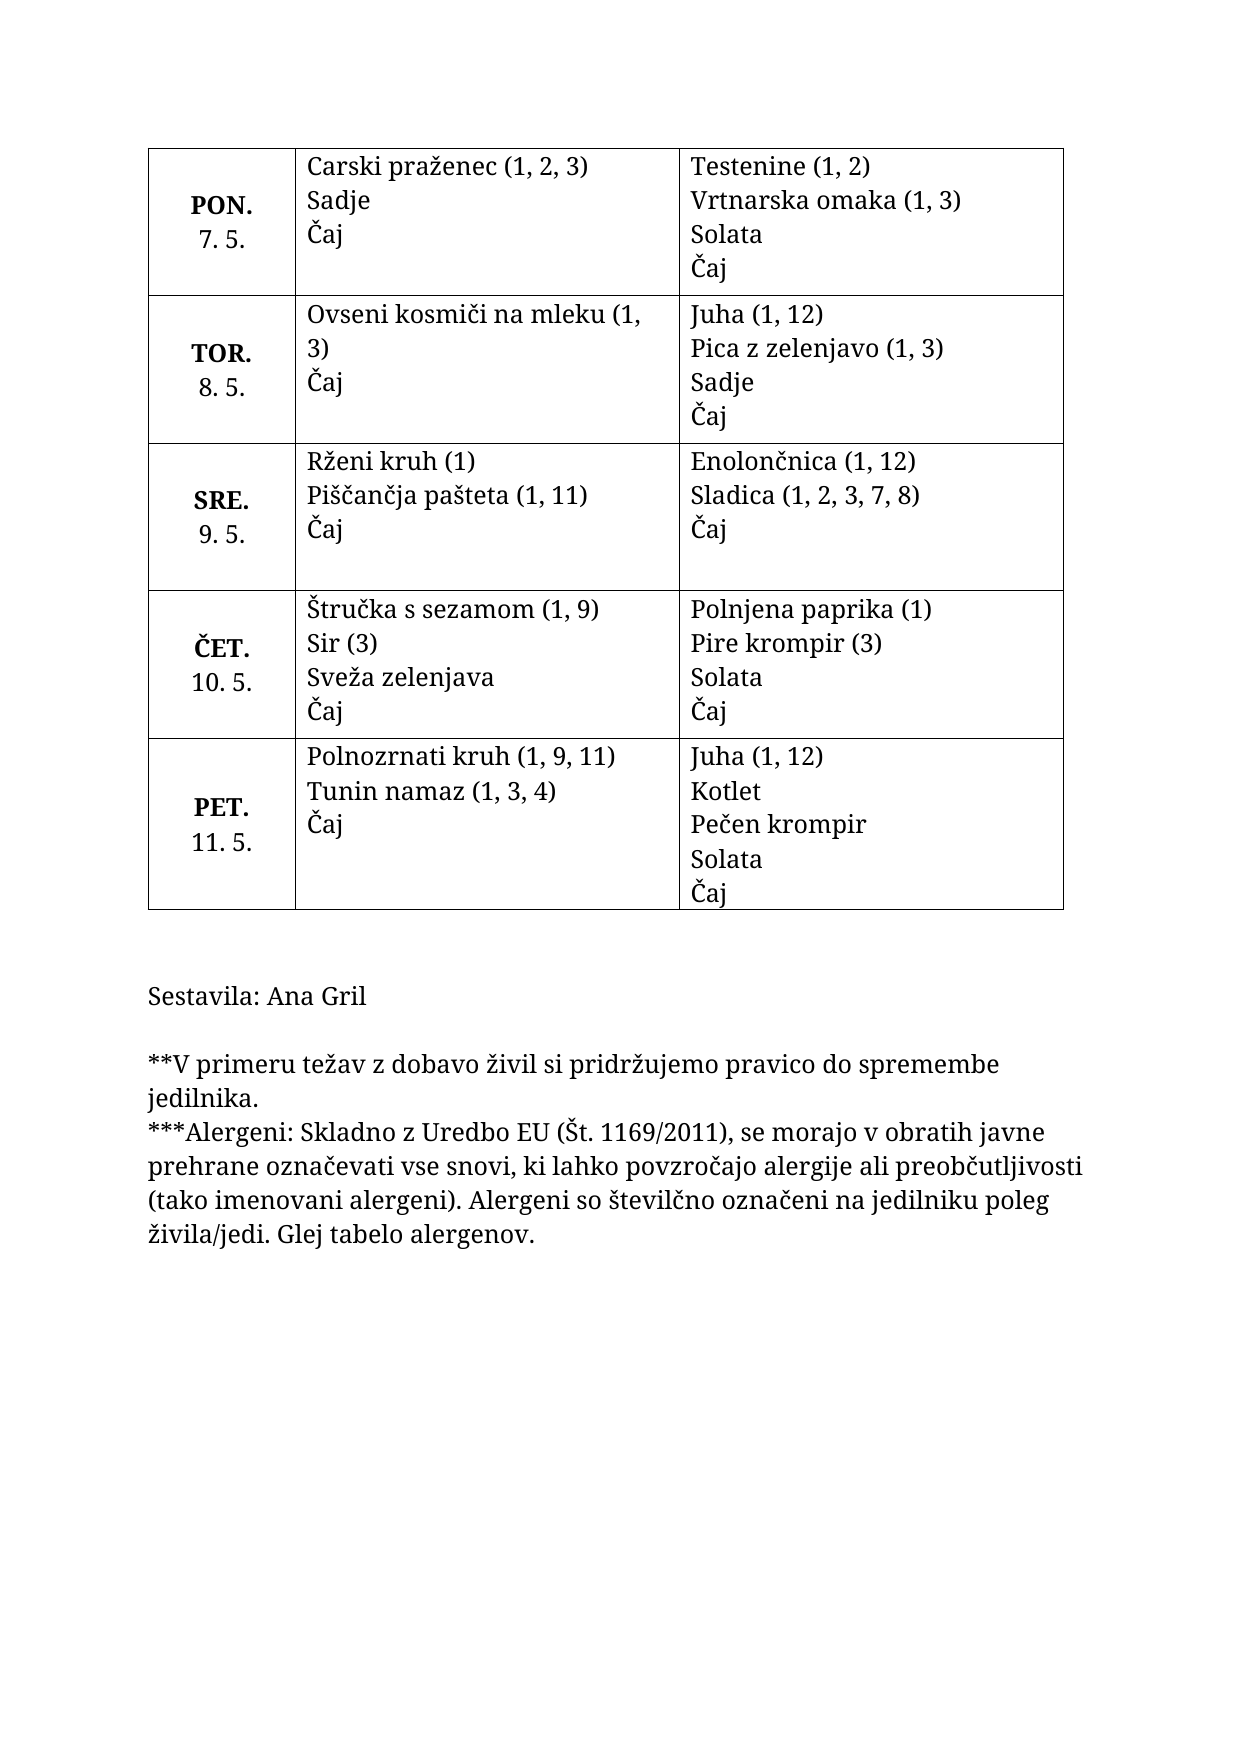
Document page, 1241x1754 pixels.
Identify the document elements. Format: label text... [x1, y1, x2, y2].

table_cell SRE. 9. 5. [149, 444, 295, 590]
table_cell ČET. 10. 5. [149, 591, 295, 738]
table_cell Štručka s sezamom (1, 9) Sir (3) Sveža zelenjava Čaj [296, 591, 679, 738]
table_cell TOR. 8. 5. [149, 296, 295, 443]
text **V primeru težav z dobavo živil si pridržujemo pravico do spremembe jedilnika. [148, 1047, 1093, 1115]
table_cell Rženi kruh (1) Piščančja pašteta (1, 11) Čaj [296, 444, 679, 590]
text Sestavila: Ana Gril [148, 978, 1093, 1013]
table_cell Testenine (1, 2) Vrtnarska omaka (1, 3) Solata Čaj [680, 149, 1063, 295]
table_cell PET. 11. 5. [149, 739, 295, 909]
table_cell Ovseni kosmiči na mleku (1, 3) Čaj [296, 296, 679, 443]
table_cell Carski praženec (1, 2, 3) Sadje Čaj [296, 149, 679, 295]
table_cell PON. 7. 5. [149, 149, 295, 295]
table_cell Polnozrnati kruh (1, 9, 11) Tunin namaz (1, 3, 4) Čaj [296, 739, 679, 909]
table_cell Juha (1, 12) Pica z zelenjavo (1, 3) Sadje Čaj [680, 296, 1063, 443]
text ***Alergeni: Skladno z Uredbo EU (Št. 1169/2011), se morajo v obratih javne prehrane označevati vse snovi, ki lahko povzročajo alergije ali preobčutljivosti (tako imenovani alergeni). Alergeni so številčno označeni na jedilniku poleg živila/jedi. Glej tabelo alergenov. [148, 1115, 1093, 1251]
table_cell Juha (1, 12) Kotlet Pečen krompir Solata Čaj [680, 739, 1063, 909]
table_cell Polnjena paprika (1) Pire krompir (3) Solata Čaj [680, 591, 1063, 738]
table_cell Enolončnica (1, 12) Sladica (1, 2, 3, 7, 8) Čaj [680, 444, 1063, 590]
